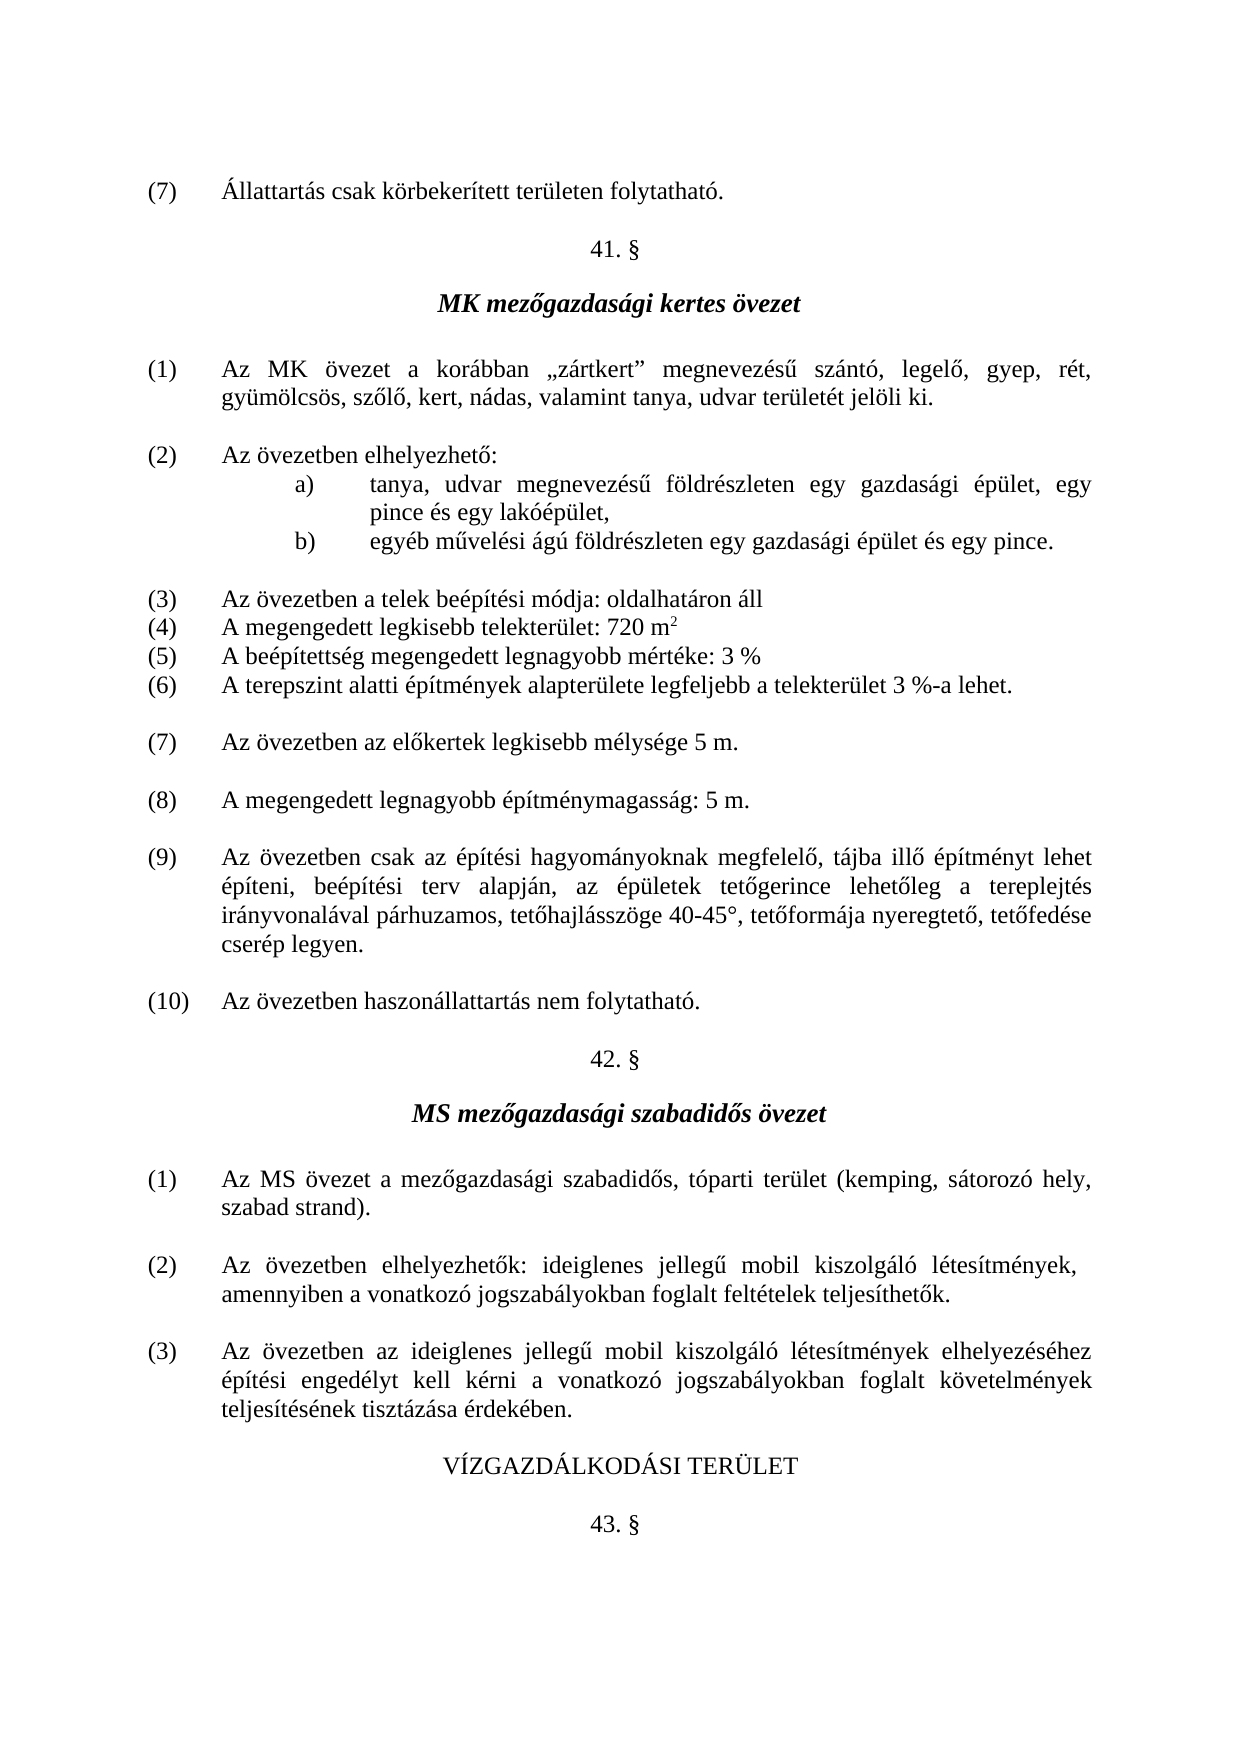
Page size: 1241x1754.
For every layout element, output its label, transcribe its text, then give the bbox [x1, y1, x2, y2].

text 43. § [148, 1509, 1093, 1537]
text 42. § [148, 1044, 1093, 1072]
list egyéb művelési ágú földrészleten egy gazdasági épület és egy pince. [294, 526, 1093, 555]
list Állattartás csak körbekerített területen folytatható. [148, 176, 1093, 205]
list Az övezetben az előkertek legkisebb mélysége . [148, 727, 1093, 756]
text VÍZGAZDÁLKODÁSI TERÜLET [148, 1451, 1093, 1480]
text (2) Az övezetben elhelyezhetők: ideiglenes jellegű mobil kiszolgáló létesítmények, amennyiben a vonatkozó jogszabályokban foglalt feltételek teljesíthetők. [148, 1250, 1093, 1307]
list Az övezetben haszonállattartás nem folytatható. [148, 986, 1093, 1015]
text (1) Az MS övezet a mezőgazdasági szabadidős, tóparti terület (kemping, sátorozó hely, szabad strand). [148, 1164, 1093, 1221]
list Az övezetben csak az építési hagyományoknak megfelelő, tájba illő építményt lehet építeni, beépítési terv alapján, az épületek tetőgerince lehetőleg a tereplejtés irányvonalával párhuzamos, tetőhajlásszöge 40-45°, tetőformája nyeregtető, tetőfedése cserép legyen. [148, 842, 1093, 957]
list A terepszint alatti építmények alapterülete legfeljebb a telekterület 3 %-a lehet. [148, 670, 1093, 699]
list tanya, udvar megnevezésű földrészleten egy gazdasági épület, egy pince és egy lakóépület, [294, 469, 1093, 526]
list A megengedett legkisebb telekterület: 720 m2 [148, 612, 1093, 641]
list Az MK övezet a korábban „zártkert” megnevezésű szántó, legelő, gyep, rét, gyümölcsös, szőlő, kert, nádas, valamint tanya, udvar területét jelöli ki. [148, 354, 1093, 411]
subtitle MK mezőgazdasági kertes övezet [148, 288, 1093, 319]
text (2) Az övezetben elhelyezhető: [148, 440, 1093, 469]
list Az övezetben a telek beépítési módja: oldalhatáron áll [148, 584, 1093, 612]
list A beépítettség megengedett legnagyobb mértéke: 3 % [148, 641, 1093, 670]
text (3) Az övezetben az ideiglenes jellegű mobil kiszolgáló létesítmények elhelyezéséhez építési engedélyt kell kérni a vonatkozó jogszabályokban foglalt követelmények teljesítésének tisztázása érdekében. [148, 1336, 1093, 1422]
subtitle MS mezőgazdasági szabadidős övezet [148, 1097, 1093, 1129]
text 41. § [590, 234, 1093, 263]
list A megengedett legnagyobb építménymagasság: . [148, 785, 1093, 814]
